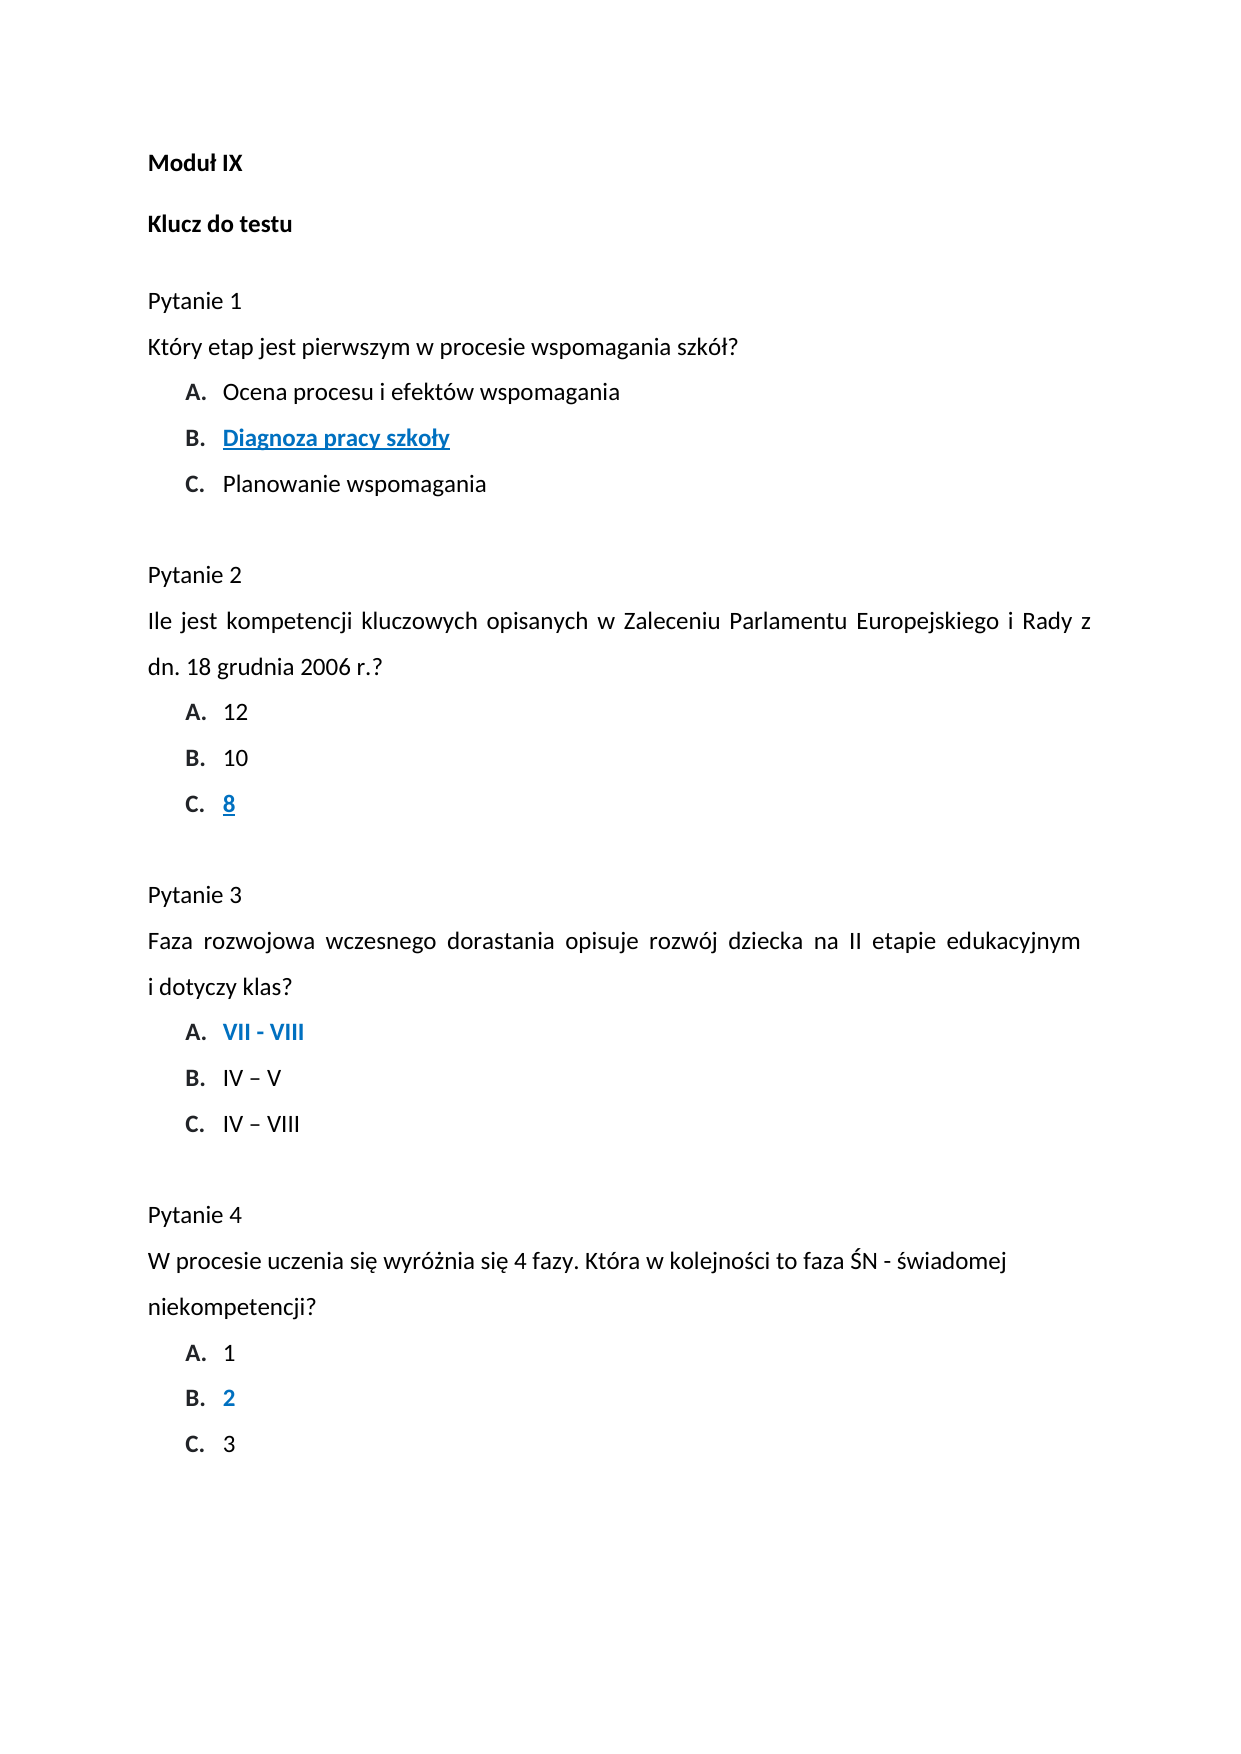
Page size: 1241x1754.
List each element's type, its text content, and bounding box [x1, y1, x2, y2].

text Klucz do testu [148, 209, 1093, 239]
list 10 [185, 742, 1093, 773]
text Pytanie 4 [148, 1199, 1093, 1230]
text Pytanie 2 [148, 559, 1093, 590]
list Planowanie wspomagania [185, 468, 1093, 498]
text W procesie uczenia się wyróżnia się 4 fazy. Która w kolejności to faza ŚN - świadomej niekompetencji? [148, 1245, 1093, 1321]
text Faza rozwojowa wczesnego dorastania opisuje rozwój dziecka na II etapie edukacyjnym i dotyczy klas? [148, 925, 1093, 1001]
list 1 [185, 1337, 1093, 1367]
list IV – VIII [185, 1108, 1093, 1138]
text Moduł IX [148, 148, 1093, 178]
text Pytanie 3 [148, 879, 1093, 910]
list Diagnoza pracy szkoły [185, 422, 1093, 453]
text Pytanie 1 [148, 285, 1093, 315]
text Ile jest kompetencji kluczowych opisanych w Zaleceniu Parlamentu Europejskiego i Rady z dn. 18 grudnia 2006 r.? [148, 605, 1093, 681]
list 8 [185, 788, 1093, 818]
list 12 [185, 696, 1093, 727]
list Ocena procesu i efektów wspomagania [185, 376, 1093, 407]
list 3 [185, 1428, 1093, 1459]
list IV – V [185, 1062, 1093, 1093]
list VII - VIII [185, 1017, 1093, 1047]
list 2 [185, 1382, 1093, 1413]
text Który etap jest pierwszym w procesie wspomagania szkół? [148, 331, 1093, 361]
